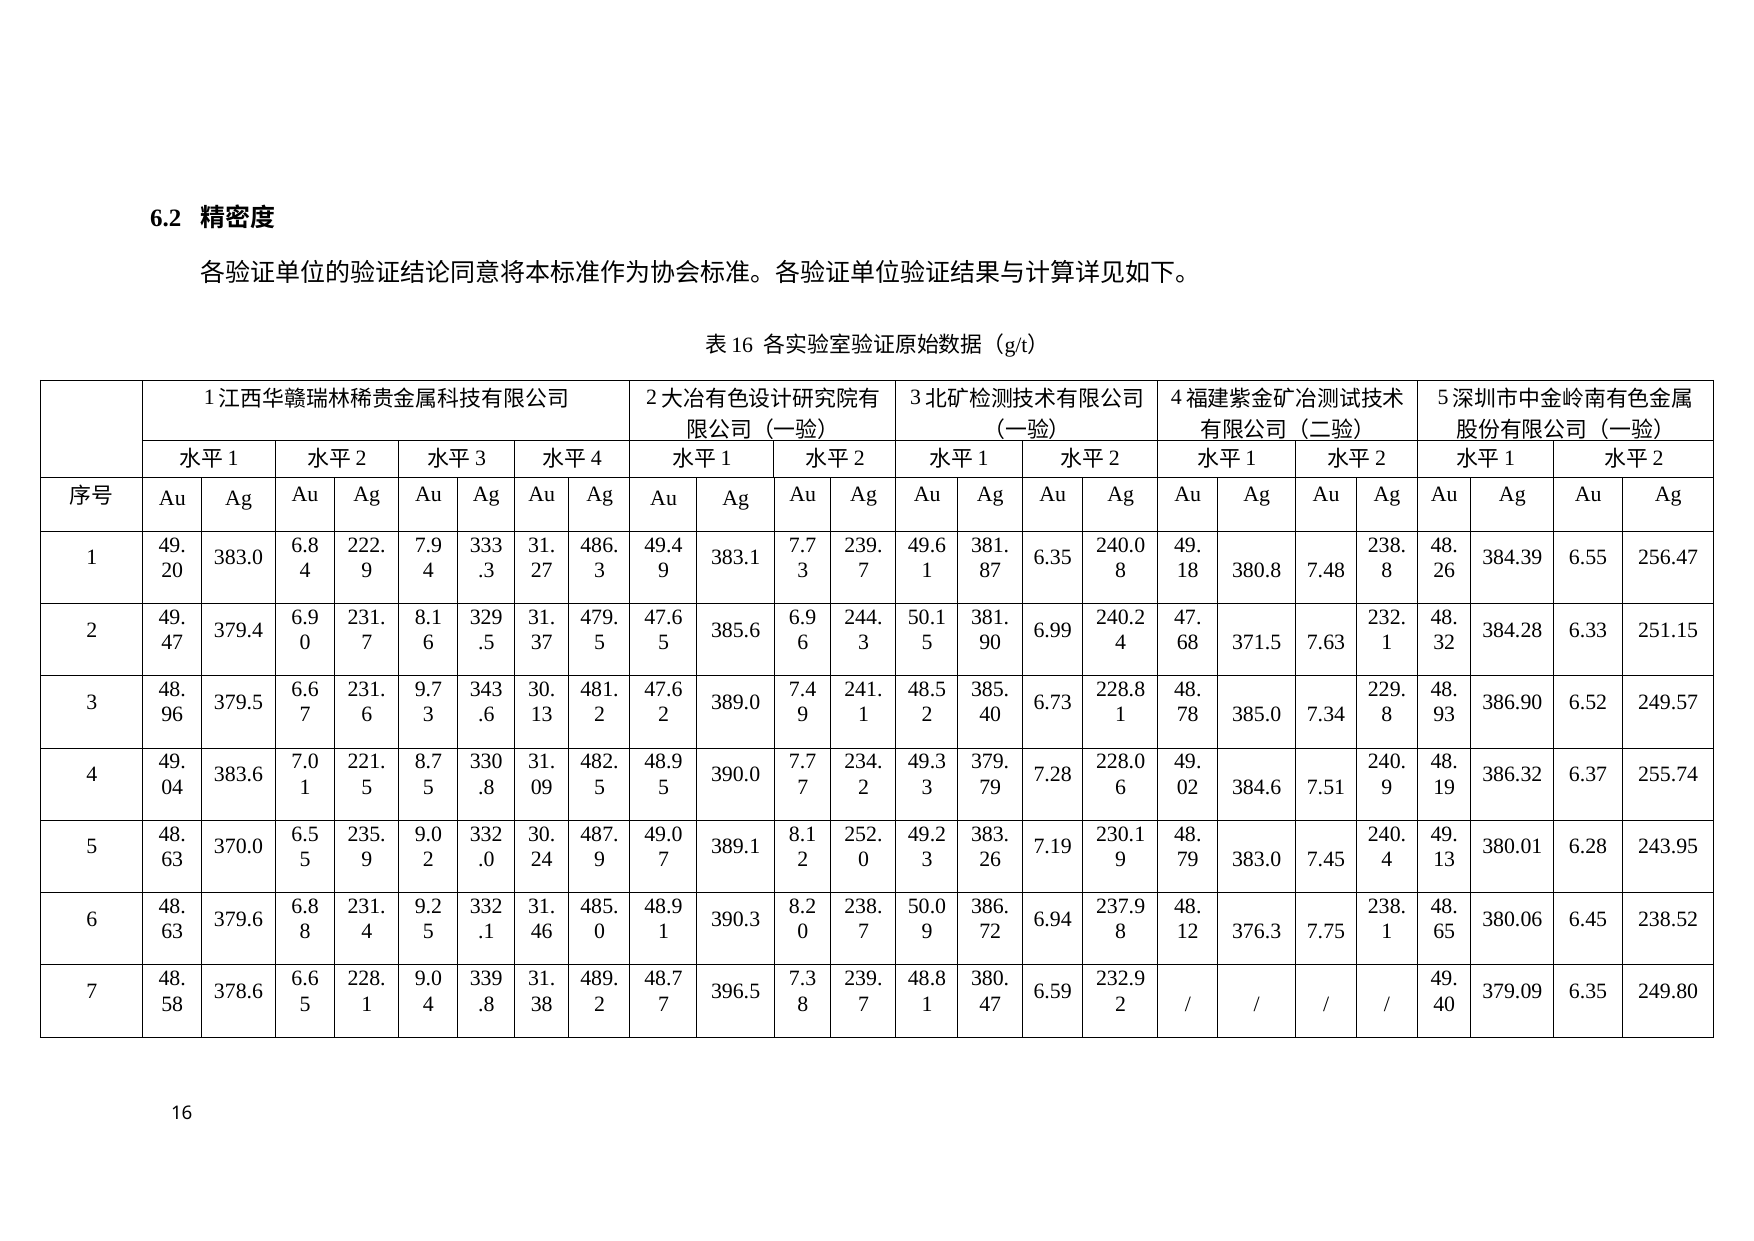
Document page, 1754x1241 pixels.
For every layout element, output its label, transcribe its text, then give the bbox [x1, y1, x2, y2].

table_header 3北矿检测技术有限公司（一验） [896, 381, 1157, 440]
table_cell Au [143, 478, 201, 531]
table_cell 330.8 [458, 749, 514, 820]
table_cell 6.94 [1023, 893, 1082, 964]
table_cell 380.01 [1471, 821, 1553, 892]
table_cell Au [1158, 478, 1217, 531]
table_cell Au [896, 478, 957, 531]
table_cell 7.28 [1023, 749, 1082, 820]
table_cell 水平2 [1023, 441, 1157, 477]
table_cell 48.81 [896, 965, 957, 1037]
table_cell 49.23 [896, 821, 957, 892]
table_cell 7.01 [276, 749, 334, 820]
table_cell 7.34 [1296, 676, 1356, 747]
table_cell 232.92 [1083, 965, 1157, 1037]
table_cell 240.4 [1357, 821, 1417, 892]
table_cell 30.13 [515, 676, 568, 747]
table_cell 481.2 [569, 676, 629, 747]
table_cell 2 [41, 604, 142, 675]
table_cell 329.5 [458, 604, 514, 675]
table_cell Au [775, 478, 830, 531]
table_cell 383.6 [202, 749, 275, 820]
table_cell 水平1 [630, 441, 773, 477]
table_cell 9.73 [399, 676, 457, 747]
table_cell 383.26 [958, 821, 1022, 892]
table_cell 48.78 [1158, 676, 1217, 747]
table_cell 9.04 [399, 965, 457, 1037]
table_cell 240.24 [1083, 604, 1157, 675]
table_cell 49.18 [1158, 532, 1217, 603]
table_header 1江西华赣瑞林稀贵金属科技有限公司 [143, 381, 629, 440]
table_cell 4 [41, 749, 142, 820]
table_cell 6.99 [1023, 604, 1082, 675]
table_cell 485.0 [569, 893, 629, 964]
table_cell 486.3 [569, 532, 629, 603]
table_cell 231.7 [335, 604, 398, 675]
table_cell 8.12 [775, 821, 830, 892]
table_cell Ag [1471, 478, 1553, 531]
table_cell 49.13 [1418, 821, 1470, 892]
table_cell 48.63 [143, 821, 201, 892]
table_cell / [1357, 965, 1417, 1037]
table_cell 239.7 [831, 965, 895, 1037]
table_cell 6.67 [276, 676, 334, 747]
table_header [41, 381, 142, 477]
table_cell 47.68 [1158, 604, 1217, 675]
table_cell 6.35 [1023, 532, 1082, 603]
table_cell 31.09 [515, 749, 568, 820]
table_cell 396.5 [697, 965, 774, 1037]
table_cell Au [276, 478, 334, 531]
table_cell 48.52 [896, 676, 957, 747]
table_cell 256.47 [1623, 532, 1713, 603]
table_cell 379.6 [202, 893, 275, 964]
table_cell 水平1 [143, 441, 275, 477]
table_cell 243.95 [1623, 821, 1713, 892]
table_cell 7.75 [1296, 893, 1356, 964]
table_cell 水平2 [1296, 441, 1417, 477]
table_cell / [1158, 965, 1217, 1037]
table_cell 48.19 [1418, 749, 1470, 820]
table_cell 240.08 [1083, 532, 1157, 603]
table_cell 232.1 [1357, 604, 1417, 675]
table_cell 228.1 [335, 965, 398, 1037]
table_cell 50.09 [896, 893, 957, 964]
table_cell 31.46 [515, 893, 568, 964]
table_cell 238.7 [831, 893, 895, 964]
table_cell 6.55 [276, 821, 334, 892]
table_cell 221.5 [335, 749, 398, 820]
table_cell 31.27 [515, 532, 568, 603]
table_cell 381.90 [958, 604, 1022, 675]
table_cell Au [630, 478, 696, 531]
table_cell 水平1 [1418, 441, 1553, 477]
table_cell 48.63 [143, 893, 201, 964]
table_cell 380.06 [1471, 893, 1553, 964]
table_cell Ag [697, 478, 774, 531]
table_cell 241.1 [831, 676, 895, 747]
table_cell 30.24 [515, 821, 568, 892]
table_cell 234.2 [831, 749, 895, 820]
table_cell Ag [458, 478, 514, 531]
table_cell 222.9 [335, 532, 398, 603]
text 各验证单位的验证结论同意将本标准作为协会标准。各验证单位验证结果与计算详见如下。 [150, 252, 1604, 288]
table_cell 7 [41, 965, 142, 1037]
table_cell 47.65 [630, 604, 696, 675]
table_cell 240.9 [1357, 749, 1417, 820]
table_cell 489.2 [569, 965, 629, 1037]
table_cell 48.79 [1158, 821, 1217, 892]
table_cell 7.73 [775, 532, 830, 603]
table_cell 6.88 [276, 893, 334, 964]
table_cell 47.62 [630, 676, 696, 747]
table_cell 6.35 [1554, 965, 1622, 1037]
table_cell 238.8 [1357, 532, 1417, 603]
table_cell / [1218, 965, 1295, 1037]
table_cell 3 [41, 676, 142, 747]
table_cell 48.58 [143, 965, 201, 1037]
table_cell 49.07 [630, 821, 696, 892]
table_cell 6.37 [1554, 749, 1622, 820]
table_cell 384.39 [1471, 532, 1553, 603]
table_cell 48.91 [630, 893, 696, 964]
table_cell 48.77 [630, 965, 696, 1037]
table_cell 238.52 [1623, 893, 1713, 964]
table_cell 389.0 [697, 676, 774, 747]
table_cell 6.33 [1554, 604, 1622, 675]
table_cell 385.6 [697, 604, 774, 675]
table_cell 376.3 [1218, 893, 1295, 964]
table_cell 6.55 [1554, 532, 1622, 603]
table_cell 水平1 [1158, 441, 1295, 477]
table_cell 379.79 [958, 749, 1022, 820]
table_cell Ag [1218, 478, 1295, 531]
table_cell 6.90 [276, 604, 334, 675]
table_cell 482.5 [569, 749, 629, 820]
table_cell 386.72 [958, 893, 1022, 964]
table_cell 6.65 [276, 965, 334, 1037]
table_cell Ag [1357, 478, 1417, 531]
table_cell 序号 [41, 478, 142, 531]
table_header 4福建紫金矿冶测试技术有限公司（二验） [1158, 381, 1417, 440]
table_header 5深圳市中金岭南有色金属股份有限公司（一验） [1418, 381, 1713, 440]
table_cell 7.51 [1296, 749, 1356, 820]
table_cell 385.0 [1218, 676, 1295, 747]
table_cell 6 [41, 893, 142, 964]
table_cell 1 [41, 532, 142, 603]
table_cell 水平3 [399, 441, 514, 477]
table_cell 386.32 [1471, 749, 1553, 820]
table_cell 6.84 [276, 532, 334, 603]
table_cell 487.9 [569, 821, 629, 892]
table_cell Ag [958, 478, 1022, 531]
table_cell 230.19 [1083, 821, 1157, 892]
table_cell 371.5 [1218, 604, 1295, 675]
table_cell 9.02 [399, 821, 457, 892]
table_cell Au [1554, 478, 1622, 531]
table_cell Au [399, 478, 457, 531]
table_header 2大冶有色设计研究院有限公司（一验） [630, 381, 895, 440]
table_cell 48.65 [1418, 893, 1470, 964]
text 表16 各实验室验证原始数据（g/t） [150, 327, 1604, 359]
table_cell 239.7 [831, 532, 895, 603]
table_cell 7.45 [1296, 821, 1356, 892]
table_cell 228.06 [1083, 749, 1157, 820]
table_cell 7.77 [775, 749, 830, 820]
table_cell 7.49 [775, 676, 830, 747]
table_cell 333.3 [458, 532, 514, 603]
table_cell 水平2 [276, 441, 398, 477]
table_cell 49.49 [630, 532, 696, 603]
table_cell 水平4 [515, 441, 629, 477]
table_cell 水平1 [896, 441, 1022, 477]
table_cell 6.45 [1554, 893, 1622, 964]
table_cell 384.6 [1218, 749, 1295, 820]
table_cell 48.32 [1418, 604, 1470, 675]
table_cell 255.74 [1623, 749, 1713, 820]
table_cell 6.28 [1554, 821, 1622, 892]
table_cell 370.0 [202, 821, 275, 892]
table_cell 378.6 [202, 965, 275, 1037]
table_cell 48.26 [1418, 532, 1470, 603]
table_cell 381.87 [958, 532, 1022, 603]
table_cell 332.0 [458, 821, 514, 892]
table_cell 49.04 [143, 749, 201, 820]
table_cell 7.94 [399, 532, 457, 603]
table_cell 8.75 [399, 749, 457, 820]
table_cell Ag [202, 478, 275, 531]
table_cell 332.1 [458, 893, 514, 964]
table_cell 31.38 [515, 965, 568, 1037]
table_cell 343.6 [458, 676, 514, 747]
table_cell 49.40 [1418, 965, 1470, 1037]
table_cell Ag [569, 478, 629, 531]
table_cell Ag [1623, 478, 1713, 531]
table_cell 390.0 [697, 749, 774, 820]
table_cell 339.8 [458, 965, 514, 1037]
table_cell Ag [831, 478, 895, 531]
table_cell 383.0 [1218, 821, 1295, 892]
table_cell 7.19 [1023, 821, 1082, 892]
table_cell 9.25 [399, 893, 457, 964]
table_cell 379.5 [202, 676, 275, 747]
table_cell 238.1 [1357, 893, 1417, 964]
table_cell 7.48 [1296, 532, 1356, 603]
table_cell 231.4 [335, 893, 398, 964]
table_cell 383.1 [697, 532, 774, 603]
table_cell 48.93 [1418, 676, 1470, 747]
table_cell 379.09 [1471, 965, 1553, 1037]
table_cell 244.3 [831, 604, 895, 675]
table_cell 380.8 [1218, 532, 1295, 603]
table_cell 8.16 [399, 604, 457, 675]
table_cell 385.40 [958, 676, 1022, 747]
table_cell 7.38 [775, 965, 830, 1037]
table_cell 479.5 [569, 604, 629, 675]
table_cell 48.12 [1158, 893, 1217, 964]
table_cell 8.20 [775, 893, 830, 964]
table_cell Au [515, 478, 568, 531]
text 6.2 精密度 [150, 198, 1604, 234]
table_cell 49.61 [896, 532, 957, 603]
table_cell 48.95 [630, 749, 696, 820]
table_cell 386.90 [1471, 676, 1553, 747]
table_cell 49.33 [896, 749, 957, 820]
table_cell 235.9 [335, 821, 398, 892]
table_cell 380.47 [958, 965, 1022, 1037]
table_cell 389.1 [697, 821, 774, 892]
table_cell 48.96 [143, 676, 201, 747]
table_cell 6.73 [1023, 676, 1082, 747]
table_cell / [1296, 965, 1356, 1037]
table_cell Au [1296, 478, 1356, 531]
table_cell 水平2 [774, 441, 895, 477]
table_cell 49.20 [143, 532, 201, 603]
table_cell Au [1023, 478, 1082, 531]
table_cell Ag [335, 478, 398, 531]
table_cell 252.0 [831, 821, 895, 892]
table_cell 249.80 [1623, 965, 1713, 1037]
table_cell 383.0 [202, 532, 275, 603]
table_cell 390.3 [697, 893, 774, 964]
table_cell 251.15 [1623, 604, 1713, 675]
table_cell 231.6 [335, 676, 398, 747]
table_cell Au [1418, 478, 1470, 531]
table_cell 379.4 [202, 604, 275, 675]
table_cell 229.8 [1357, 676, 1417, 747]
table_cell 水平2 [1554, 441, 1713, 477]
table_cell 6.96 [775, 604, 830, 675]
table_cell 249.57 [1623, 676, 1713, 747]
table_cell 6.59 [1023, 965, 1082, 1037]
table_cell 49.02 [1158, 749, 1217, 820]
table_cell 7.63 [1296, 604, 1356, 675]
table_cell 50.15 [896, 604, 957, 675]
table_cell 31.37 [515, 604, 568, 675]
table_cell 384.28 [1471, 604, 1553, 675]
table_cell 49.47 [143, 604, 201, 675]
table_cell Ag [1083, 478, 1157, 531]
table_cell 228.81 [1083, 676, 1157, 747]
table_cell 6.52 [1554, 676, 1622, 747]
table_cell 5 [41, 821, 142, 892]
table_cell 237.98 [1083, 893, 1157, 964]
